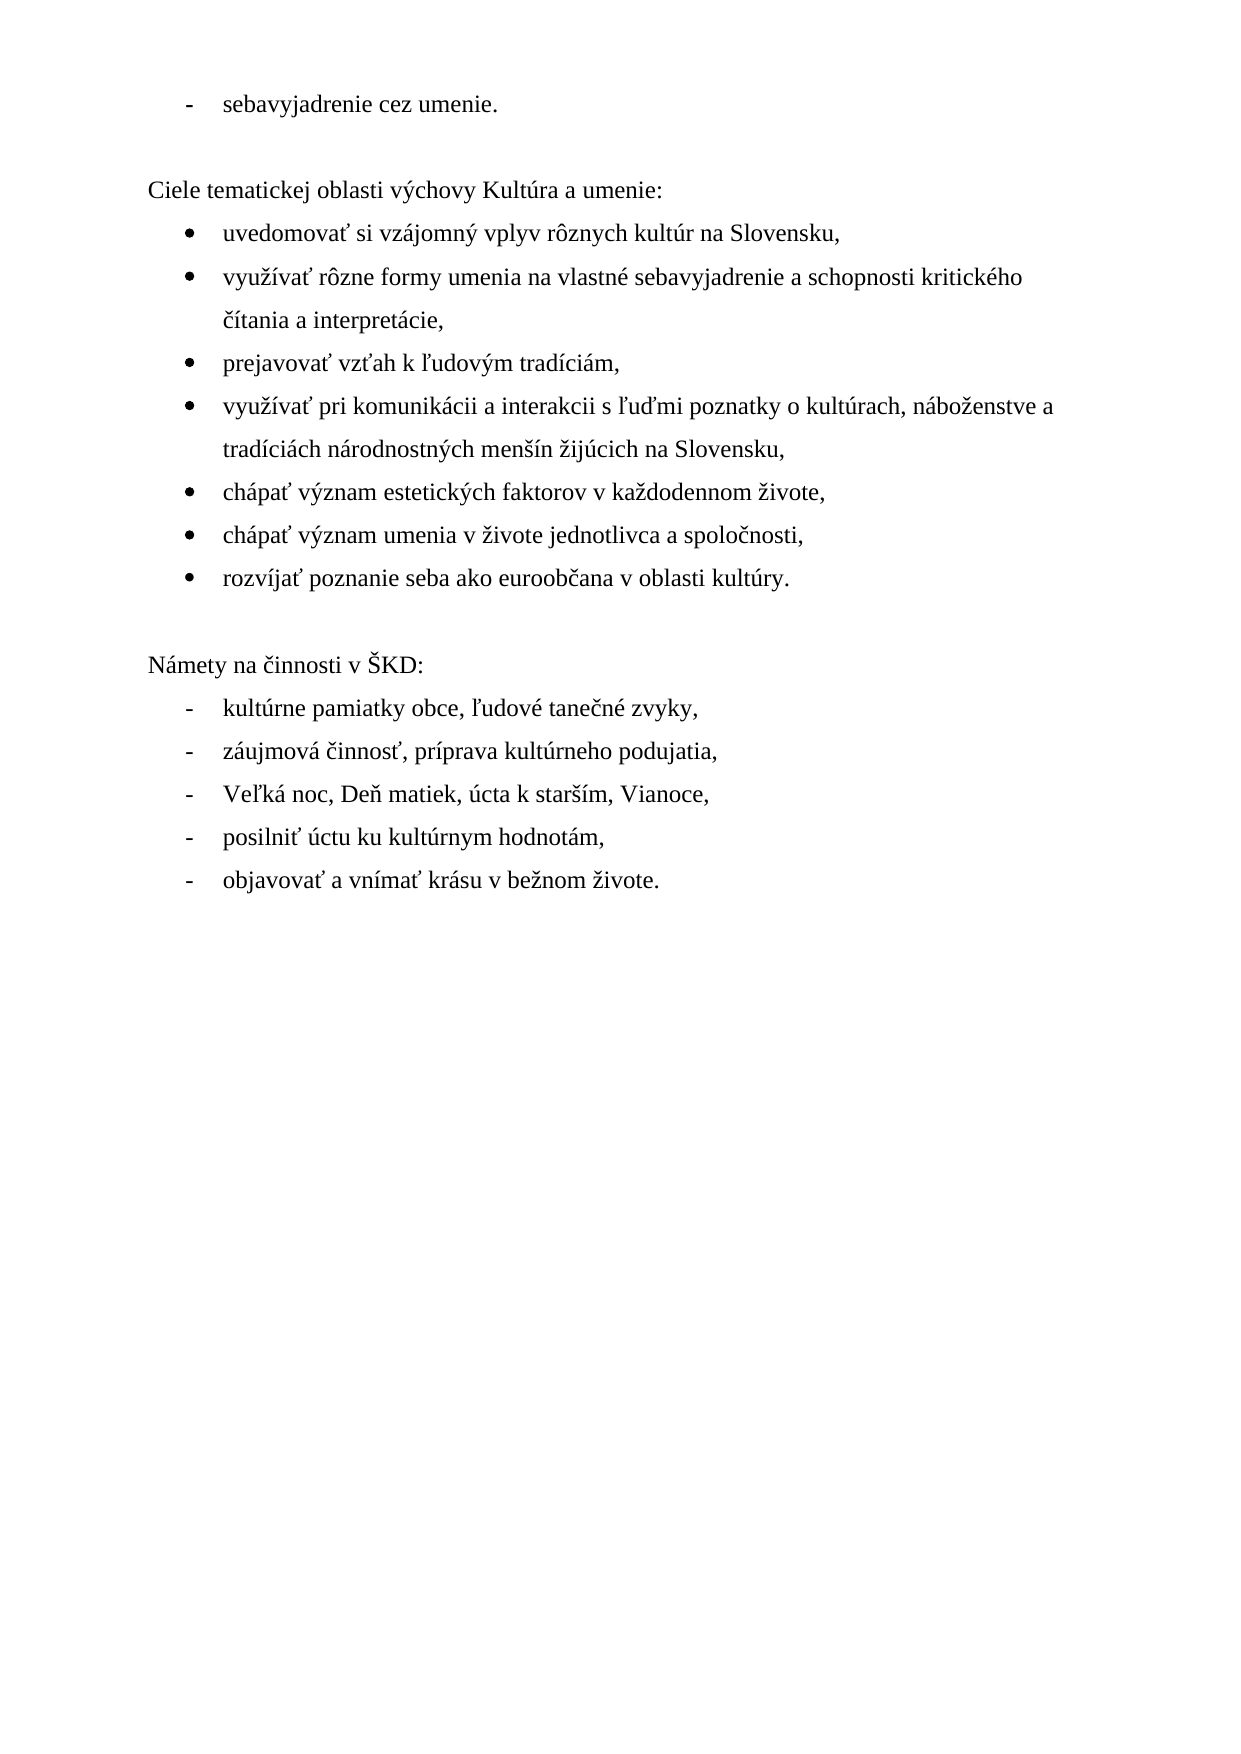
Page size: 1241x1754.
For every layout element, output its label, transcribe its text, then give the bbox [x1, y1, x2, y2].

list chápať význam estetických faktorov v každodennom živote, [185, 477, 1093, 506]
list záujmová činnosť, príprava kultúrneho podujatia, [185, 736, 1093, 765]
list kultúrne pamiatky obce, ľudové tanečné zvyky, [185, 693, 1093, 722]
list objavovať a vnímať krásu v bežnom živote. [185, 865, 1093, 894]
list uvedomovať si vzájomný vplyv rôznych kultúr na Slovensku, [185, 218, 1093, 247]
list Veľká noc, Deň matiek, úcta k starším, Vianoce, [185, 779, 1093, 808]
list posilniť úctu ku kultúrnym hodnotám, [185, 822, 1093, 851]
list využívať rôzne formy umenia na vlastné sebavyjadrenie a schopnosti kritického čítania a interpretácie, [185, 262, 1093, 333]
list využívať pri komunikácii a interakcii s ľuďmi poznatky o kultúrach, náboženstve a tradíciách národnostných menšín žijúcich na Slovensku, [185, 391, 1093, 463]
list chápať význam umenia v živote jednotlivca a spoločnosti, [185, 520, 1093, 549]
list sebavyjadrenie cez umenie. [185, 89, 1093, 117]
text Námety na činnosti v ŠKD: [148, 650, 1093, 678]
list rozvíjať poznanie seba ako euroobčana v oblasti kultúry. [185, 563, 1093, 592]
text Ciele tematickej oblasti výchovy Kultúra a umenie: [148, 175, 1093, 204]
list prejavovať vzťah k ľudovým tradíciám, [185, 348, 1093, 377]
